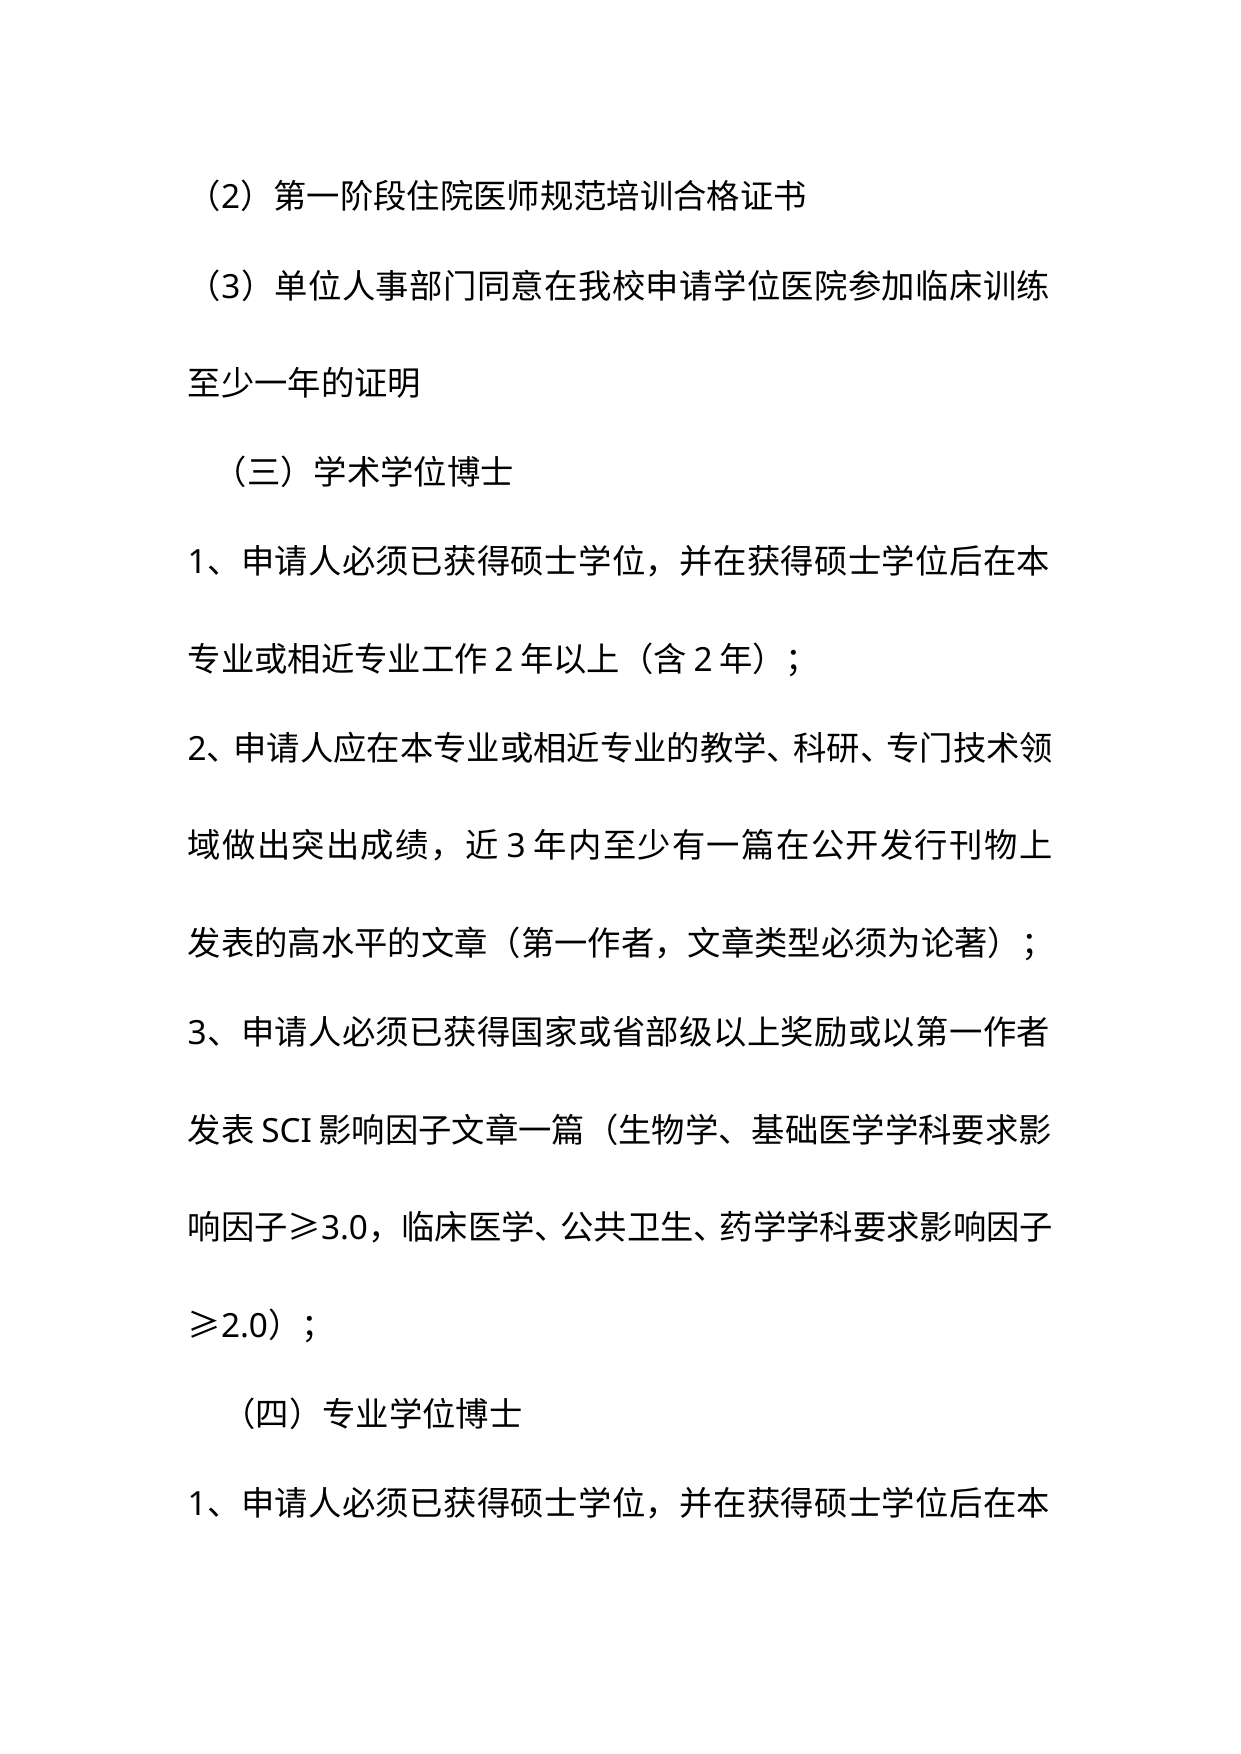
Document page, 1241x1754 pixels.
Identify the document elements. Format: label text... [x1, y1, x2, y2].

text 3、申请人必须已获得国家或省部级以上奖励或以第一作者发表SCI影响因子文章一篇（生物学、基础医学学科要求影响因子≥3.0，临床医学、公共卫生、药学学科要求影响因子≥2.0）； [187, 1095, 1053, 1453]
text （3）单位人事部门同意在我校申请学位医院参加临床训练至少一年的证明 [187, 251, 1053, 414]
text 2、申请人应在本专业或相近专业的教学、科研、专门技术领域做出突出成绩，近3年内至少有一篇在公开发行刊物上发表的高水平的文章（第一作者，文章类型必须为论著）； [187, 713, 1053, 1071]
text 1、申请人必须已获得硕士学位，并在获得硕士学位后在本专业或相近专业工作2年以上（含2年）； [187, 527, 1053, 689]
text （三）学术学位博士 [187, 438, 1053, 503]
text （2）第一阶段住院医师规范培训合格证书 [187, 162, 1053, 227]
text （四）专业学位博士 [187, 1477, 1053, 1542]
